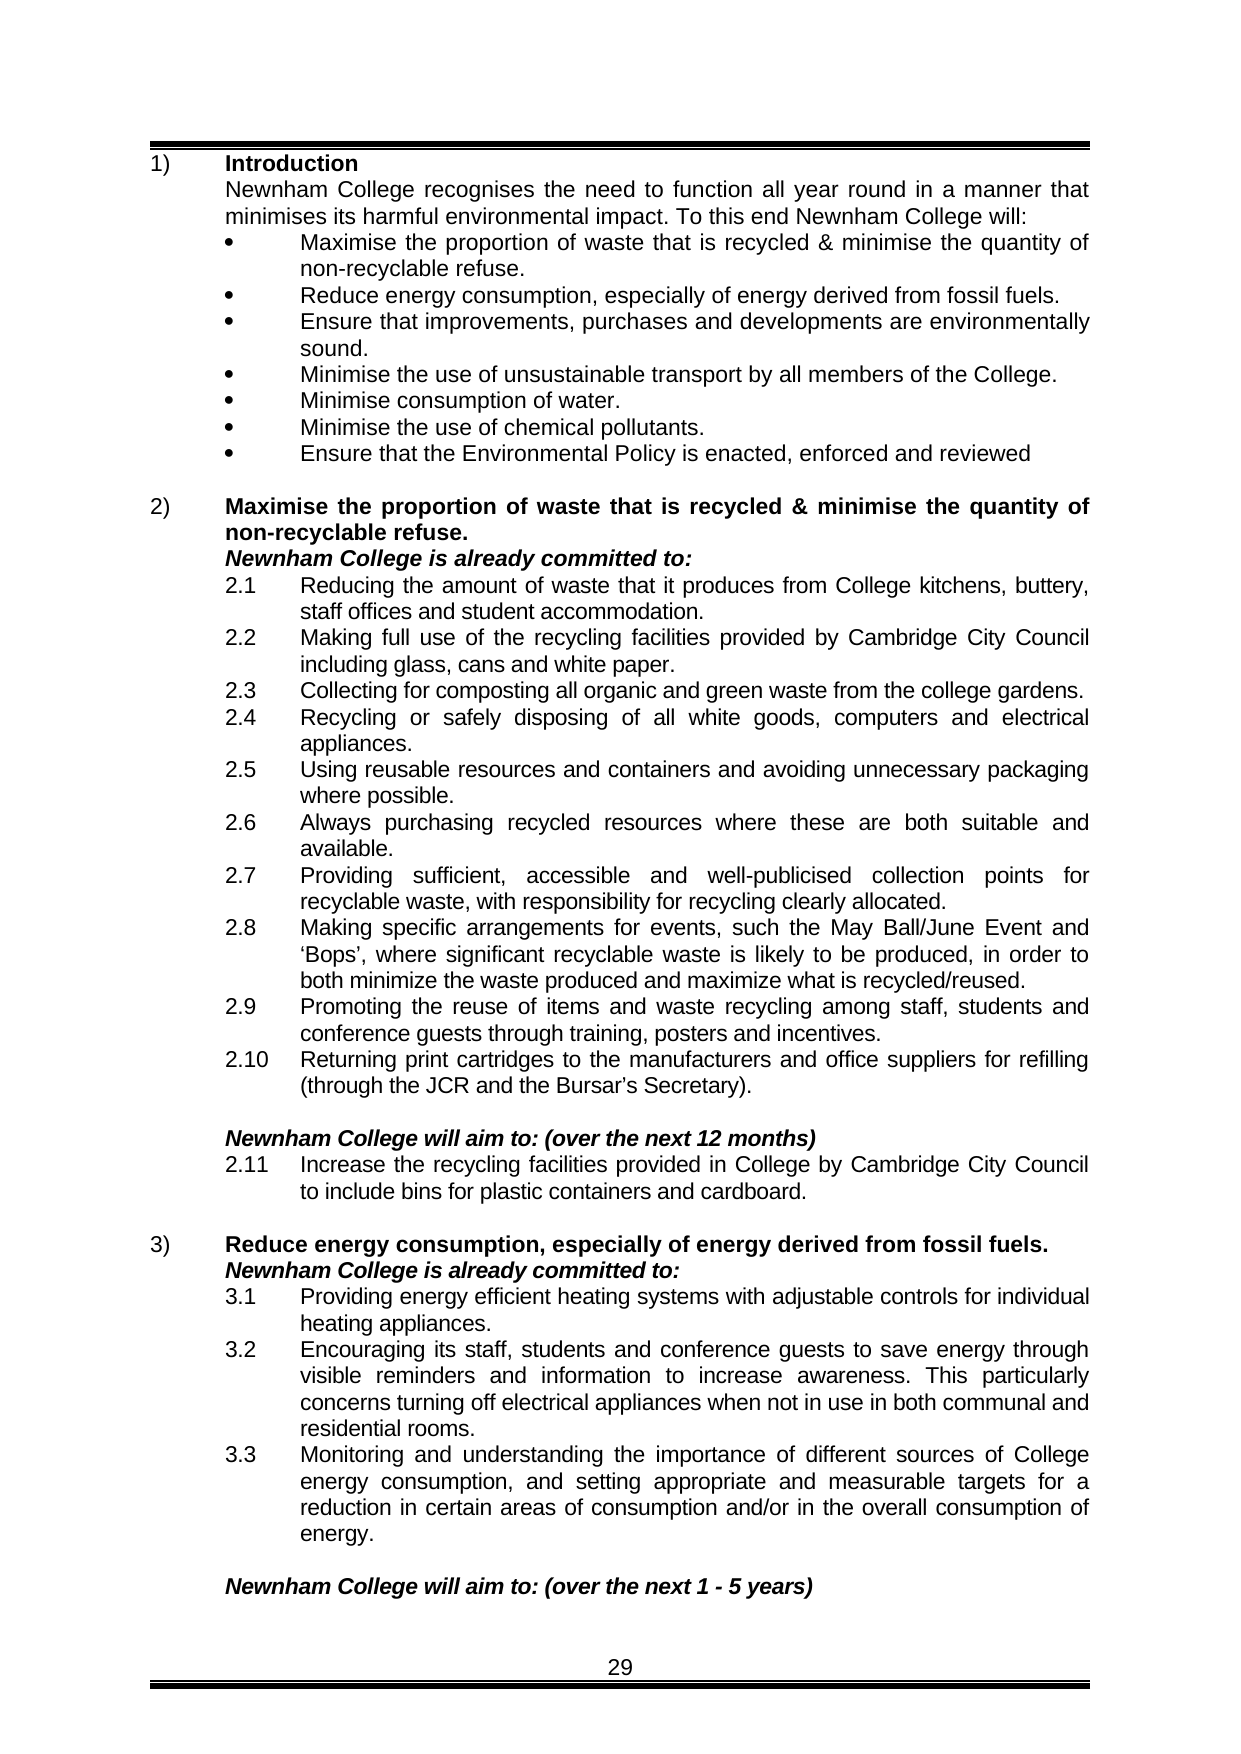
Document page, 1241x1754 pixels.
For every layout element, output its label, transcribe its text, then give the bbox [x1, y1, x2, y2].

list Reduce energy consumption, especially of energy derived from fossil fuels. [225, 282, 1090, 308]
list Using reusable resources and containers and avoiding unnecessary packaging where possible. [225, 756, 1090, 809]
list Monitoring and understanding the importance of different sources of College energy consumption, and setting appropriate and measurable targets for a reduction in certain areas of consumption and/or in the overall consumption of energy. [225, 1441, 1090, 1547]
list Providing energy efficient heating systems with adjustable controls for individual heating appliances. [225, 1283, 1090, 1336]
list Minimise the use of chemical pollutants. [225, 413, 1090, 440]
list Providing sufficient, accessible and well-publicised collection points for recyclable waste, with responsibility for recycling clearly allocated. [225, 862, 1090, 914]
list Making specific arrangements for events, such the May Ball/June Event and ‘Bops’, where significant recyclable waste is likely to be produced, in order to both minimize the waste produced and maximize what is recycled/reused. [225, 914, 1090, 993]
list Recycling or safely disposing of all white goods, computers and electrical appliances. [225, 703, 1090, 756]
list Ensure that improvements, purchases and developments are environmentally sound. [225, 308, 1090, 361]
text Newnham College is already committed to: [225, 1257, 1090, 1283]
subtitle Introduction [150, 150, 1090, 176]
list Always purchasing recycled resources where these are both suitable and available. [225, 809, 1090, 862]
list Promoting the reuse of items and waste recycling among staff, students and conference guests through training, posters and incentives. [225, 993, 1090, 1046]
list Making full use of the recycling facilities provided by Cambridge City Council including glass, cans and white paper. [225, 624, 1090, 677]
list Increase the recycling facilities provided in College by Cambridge City Council to include bins for plastic containers and cardboard. [225, 1151, 1090, 1204]
list Maximise the proportion of waste that is recycled & minimise the quantity of non-recyclable refuse. [225, 229, 1090, 282]
list Minimise the use of unsustainable transport by all members of the College. [225, 361, 1090, 387]
list Returning print cartridges to the manufacturers and office suppliers for refilling (through the JCR and the Bursar’s Secretary). [225, 1046, 1090, 1099]
list Reducing the amount of waste that it produces from College kitchens, buttery, staff offices and student accommodation. [225, 572, 1090, 624]
list Ensure that the Environmental Policy is enacted, enforced and reviewed [225, 440, 1090, 466]
text Newnham College is already committed to: [225, 545, 1090, 572]
subtitle Reduce energy consumption, especially of energy derived from fossil fuels. [150, 1231, 1090, 1257]
text Newnham College will aim to: (over the next 1 - 5 years) [225, 1573, 1090, 1599]
text Newnham College will aim to: (over the next 12 months) [225, 1125, 1090, 1151]
list Minimise consumption of water. [225, 387, 1090, 413]
list Collecting for composting all organic and green waste from the college gardens. [225, 677, 1090, 703]
list Encouraging its staff, students and conference guests to save energy through visible reminders and information to increase awareness. This particularly concerns turning off electrical appliances when not in use in both communal and residential rooms. [225, 1336, 1090, 1441]
text Newnham College recognises the need to function all year round in a manner that minimises its harmful environmental impact. To this end Newnham College will: [225, 176, 1090, 229]
subtitle Maximise the proportion of waste that is recycled & minimise the quantity of non-recyclable refuse. [150, 493, 1090, 545]
